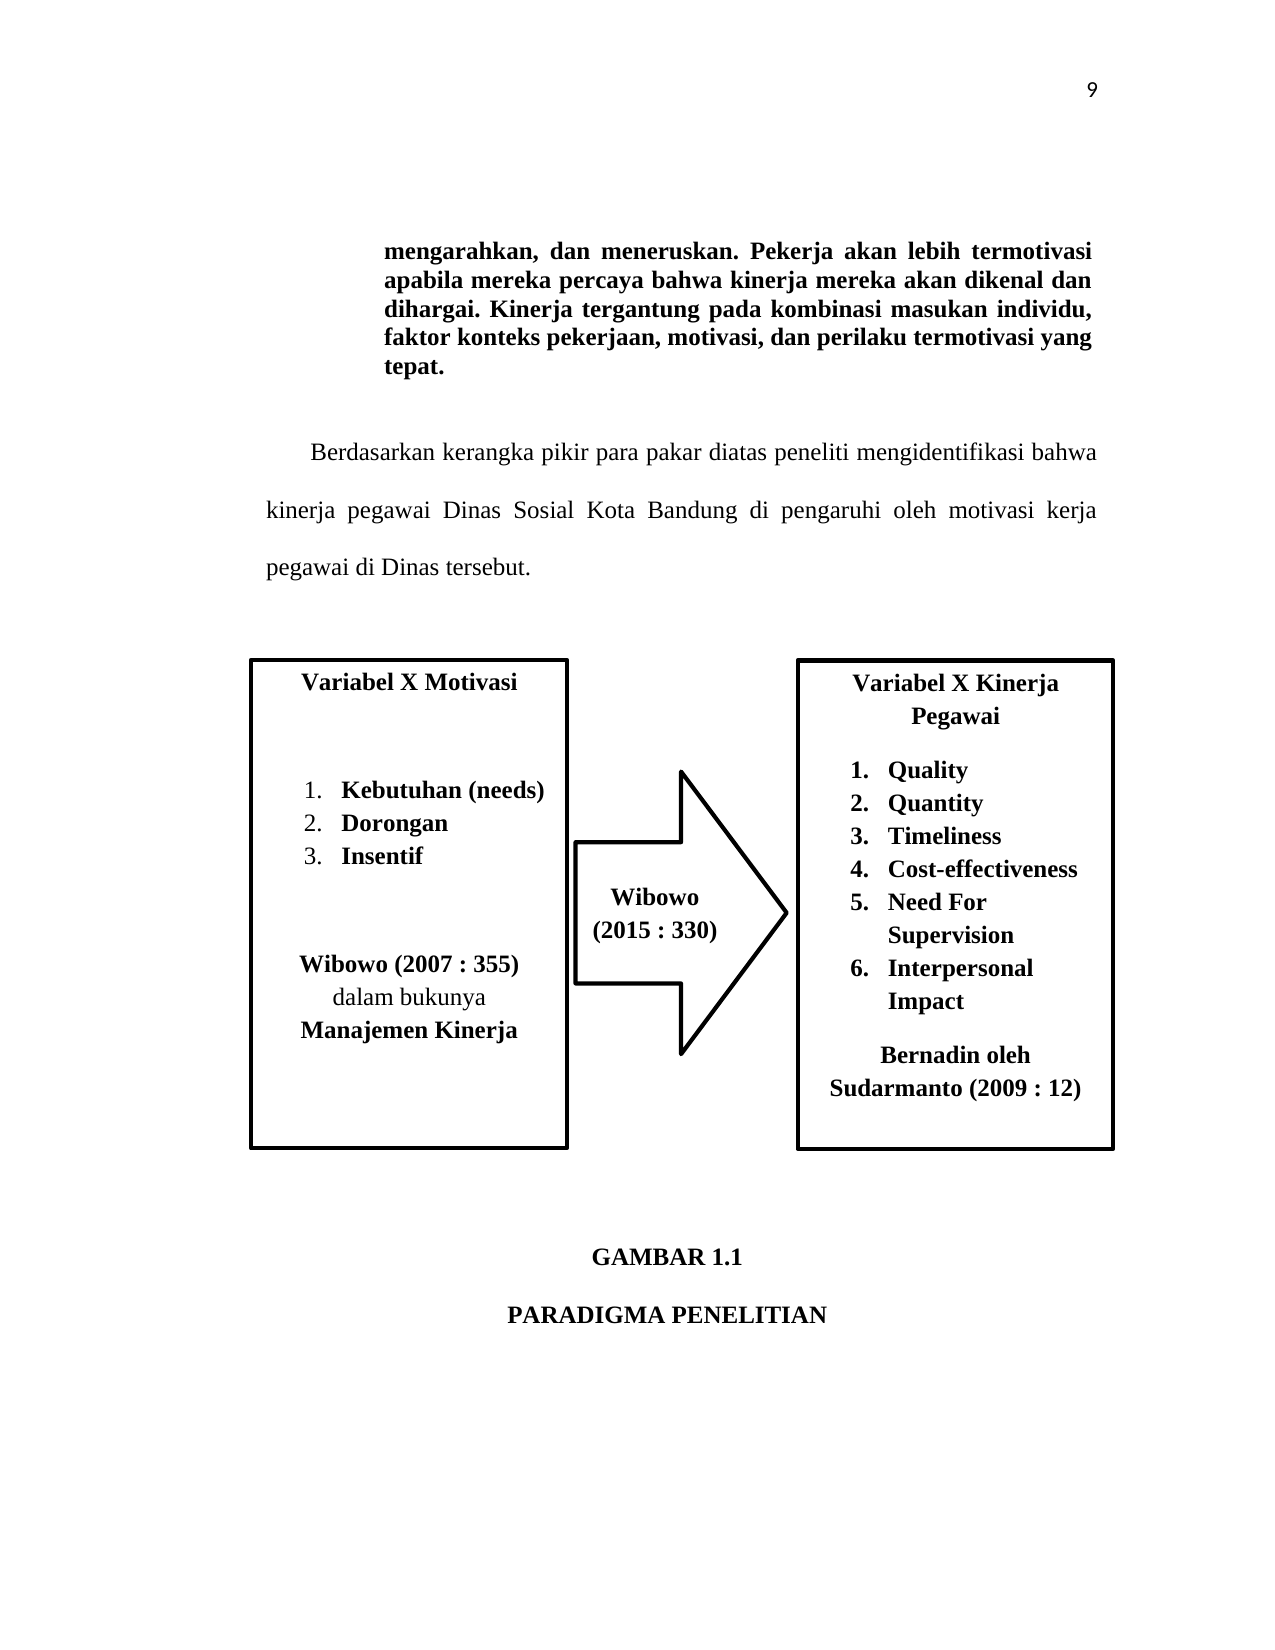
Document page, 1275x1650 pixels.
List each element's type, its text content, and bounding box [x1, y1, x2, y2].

text GAMBAR 1.1 [236, 1242, 1098, 1271]
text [384, 236, 1093, 380]
text PARADIGMA PENELITIAN [236, 1300, 1098, 1329]
text Berdasarkan kerangka pikir para pakar diatas peneliti mengidentifikasi bahwa kinerja pegawai Dinas Sosial Kota Bandung di pengaruhi oleh motivasi kerja pegawai di Dinas tersebut. [266, 437, 1098, 581]
